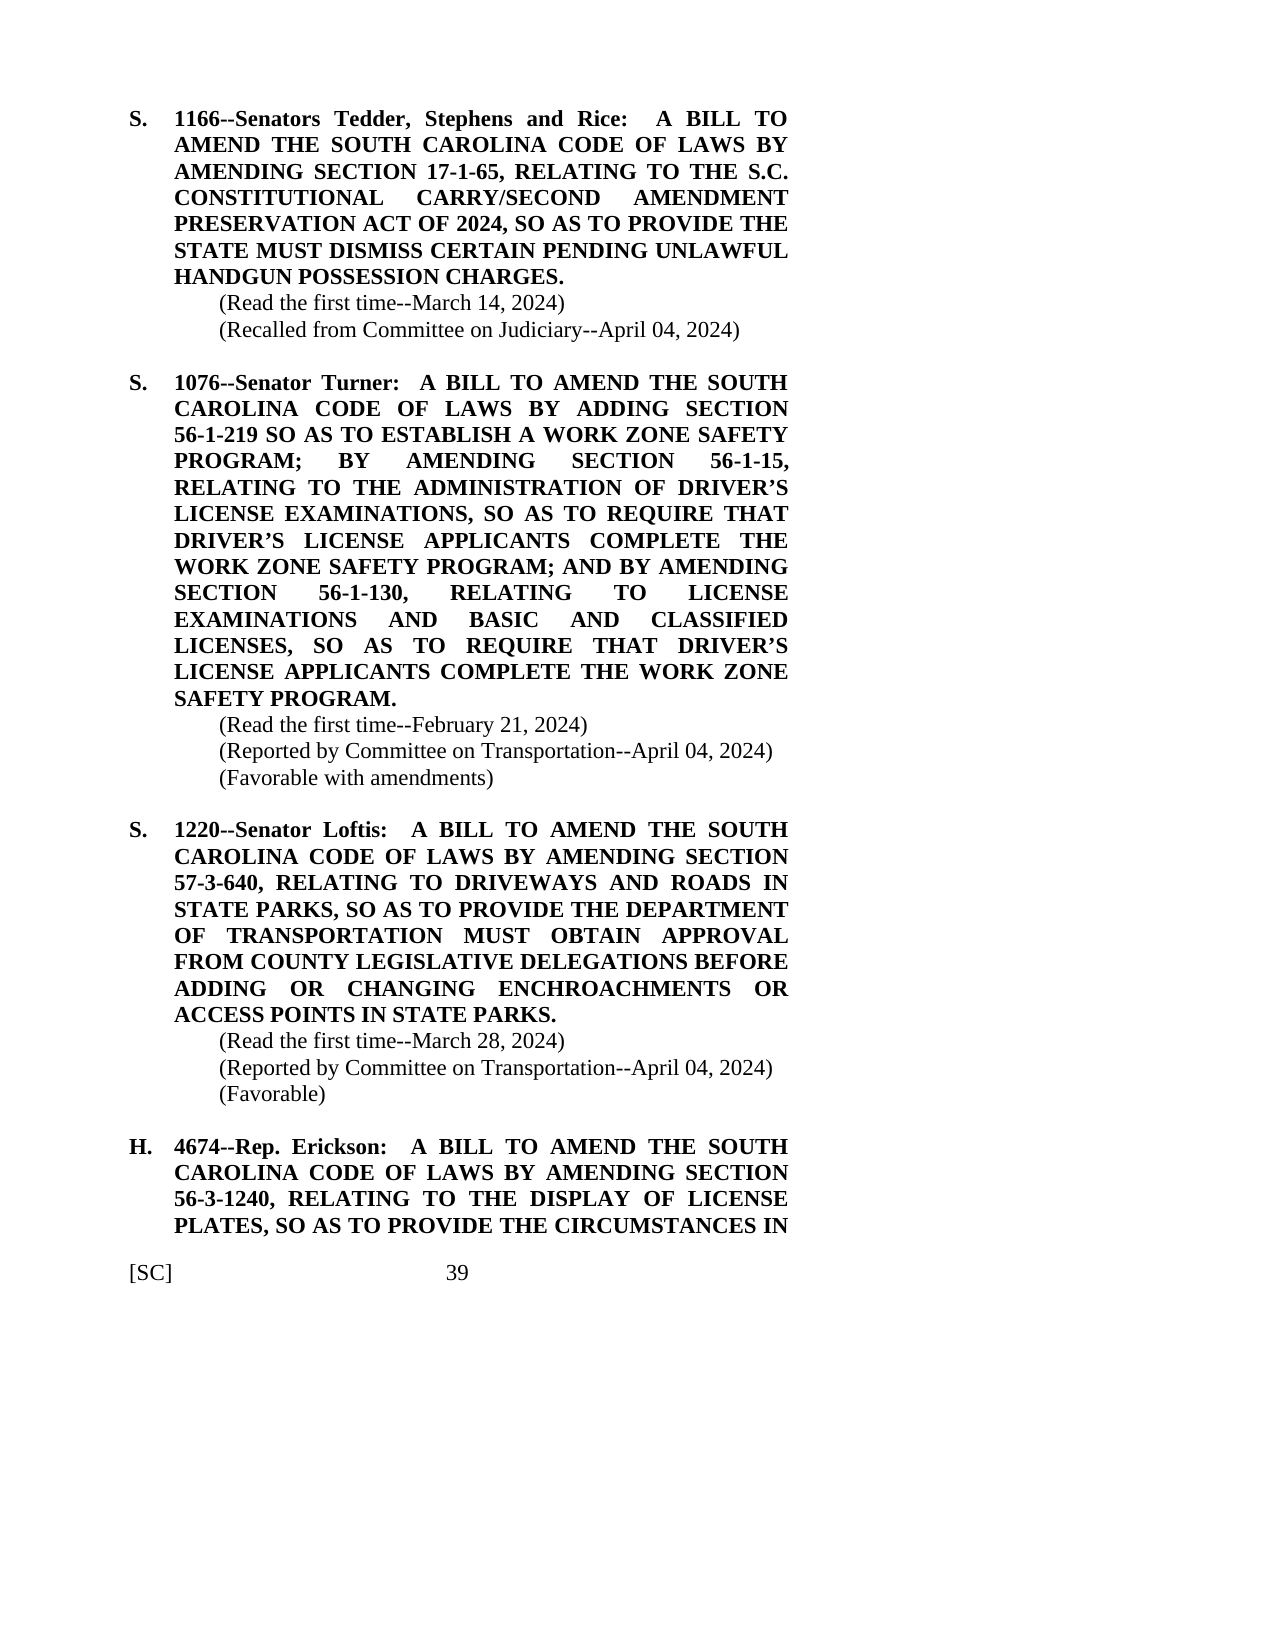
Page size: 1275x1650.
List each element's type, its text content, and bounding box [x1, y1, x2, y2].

text (Read the first time--March 28, 2024) [219, 1027, 789, 1054]
text (Reported by Committee on Transportation--April 04, 2024) [219, 1054, 789, 1080]
title S. 1076--Senator Turner: A BILL TO AMEND THE SOUTH CAROLINA CODE OF LAWS BY ADDING SECTION 56‑1‑219 SO AS TO ESTABLISH A WORK ZONE SAFETY PROGRAM; BY AMENDING SECTION 56‑1‑15, RELATING TO THE ADMINISTRATION OF DRIVER’S LICENSE EXAMINATIONS, SO AS TO REQUIRE THAT DRIVER’S LICENSE APPLICANTS COMPLETE THE WORK ZONE SAFETY PROGRAM; AND BY AMENDING SECTION 56‑1‑130, RELATING TO LICENSE EXAMINATIONS AND BASIC AND CLASSIFIED LICENSES, SO AS TO REQUIRE THAT DRIVER’S LICENSE APPLICANTS COMPLETE THE WORK ZONE SAFETY PROGRAM. [129, 368, 789, 711]
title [129, 1133, 789, 1238]
title S. 1166--Senators Tedder, Stephens and Rice: A BILL TO AMEND THE SOUTH CAROLINA CODE OF LAWS BY AMENDING SECTION 17-1-65, RELATING TO THE S.C. CONSTITUTIONAL CARRY/SECOND AMENDMENT PRESERVATION ACT OF 2024, SO AS TO PROVIDE THE STATE MUST DISMISS CERTAIN PENDING UNLAWFUL HANDGUN POSSESSION CHARGES. [129, 105, 789, 289]
text (Favorable) [219, 1080, 789, 1106]
text (Recalled from Committee on Judiciary--April 04, 2024) [219, 316, 789, 342]
text (Reported by Committee on Transportation--April 04, 2024) [219, 737, 789, 764]
title S. 1220--Senator Loftis: A BILL TO AMEND THE SOUTH CAROLINA CODE OF LAWS BY AMENDING SECTION 57-3-640, RELATING TO DRIVEWAYS AND ROADS IN STATE PARKS, SO AS TO PROVIDE THE DEPARTMENT OF TRANSPORTATION MUST OBTAIN APPROVAL FROM COUNTY LEGISLATIVE DELEGATIONS BEFORE ADDING OR CHANGING ENCHROACHMENTS OR ACCESS POINTS IN STATE PARKS. [129, 817, 789, 1027]
text (Read the first time--March 14, 2024) [219, 289, 789, 316]
text (Favorable with amendments) [219, 764, 789, 790]
text (Read the first time--February 21, 2024) [219, 711, 789, 737]
